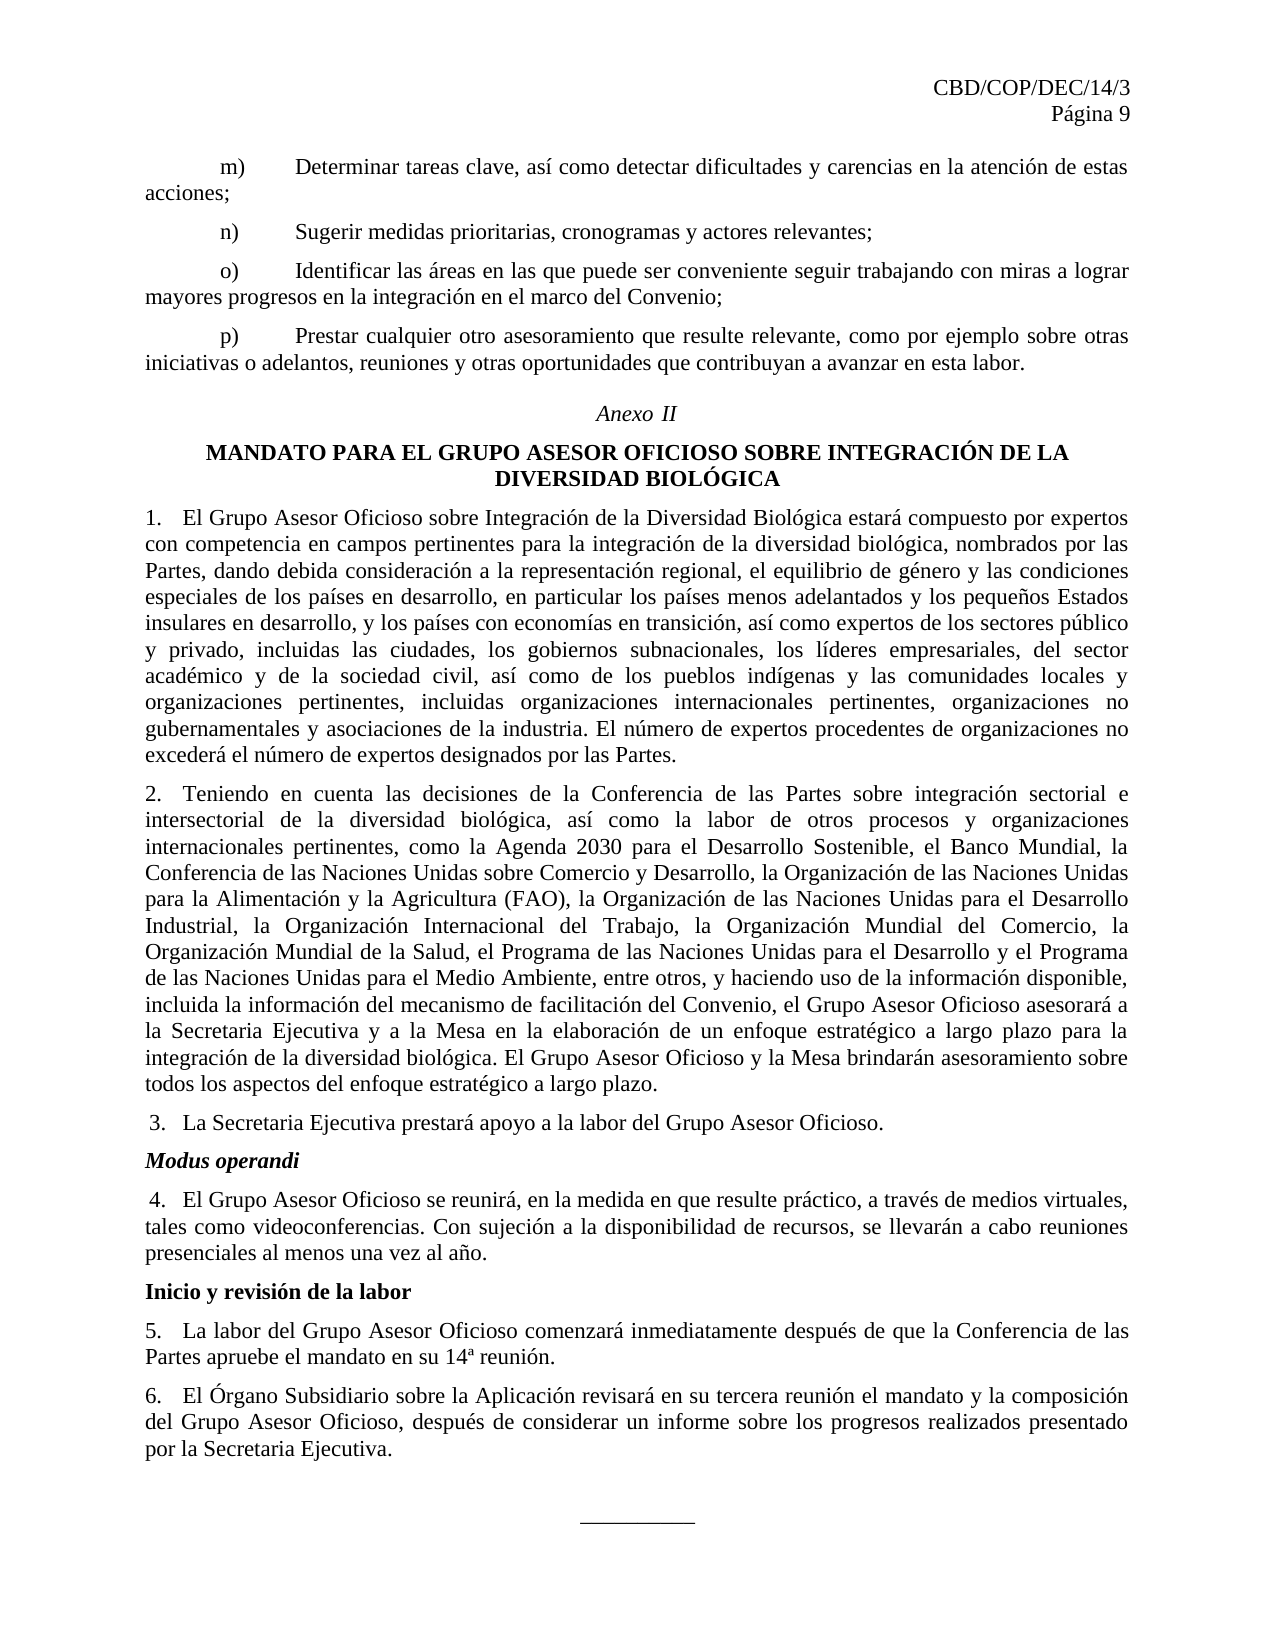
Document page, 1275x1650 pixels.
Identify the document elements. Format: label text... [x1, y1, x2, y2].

list 6. El Órgano Subsidiario sobre la Aplicación revisará en su tercera reunión el mandato y la composición del Grupo Asesor Oficioso, después de considerar un informe sobre los progresos realizados presentado por la Secretaria Ejecutiva. [145, 1382, 1130, 1461]
subtitle MANDATO PARA EL GRUPO ASESOR OFICIOSO SOBRE INTEGRACIÓN DE LA DIVERSIDAD BIOLÓGICA [145, 439, 1130, 491]
text __________ [145, 1500, 1130, 1526]
text m) Determinar tareas clave, así como detectar dificultades y carencias en la atención de estas acciones; [145, 153, 1130, 206]
list 1. El Grupo Asesor Oficioso sobre Integración de la Diversidad Biológica estará compuesto por expertos con competencia en campos pertinentes para la integración de la diversidad biológica, nombrados por las Partes, dando debida consideración a la representación regional, el equilibrio de género y las condiciones especiales de los países en desarrollo, en particular los países menos adelantados y los pequeños Estados insulares en desarrollo, y los países con economías en transición, así como expertos de los sectores público y privado, incluidas las ciudades, los gobiernos subnacionales, los líderes empresariales, del sector académico y de la sociedad civil, así como de los pueblos indígenas y las comunidades locales y organizaciones pertinentes, incluidas organizaciones internacionales pertinentes, organizaciones no gubernamentales y asociaciones de la industria. El número de expertos procedentes de organizaciones no excederá el número de expertos designados por las Partes. [145, 504, 1130, 767]
list 3. La Secretaria Ejecutiva prestará apoyo a la labor del Grupo Asesor Oficioso. [145, 1109, 1130, 1135]
text o) Identificar las áreas en las que puede ser conveniente seguir trabajando con miras a lograr mayores progresos en la integración en el marco del Convenio; [145, 257, 1130, 310]
list Modus operandi [145, 1148, 1130, 1174]
text p) Prestar cualquier otro asesoramiento que resulte relevante, como por ejemplo sobre otras iniciativas o adelantos, reuniones y otras oportunidades que contribuyan a avanzar en esta labor. [145, 322, 1130, 375]
list Anexo II [145, 400, 1130, 426]
list 5. La labor del Grupo Asesor Oficioso comenzará inmediatamente después de que la Conferencia de las Partes apruebe el mandato en su 14ª reunión. [145, 1317, 1130, 1369]
text n) Sugerir medidas prioritarias, cronogramas y actores relevantes; [145, 218, 1130, 244]
list 4. El Grupo Asesor Oficioso se reunirá, en la medida en que resulte práctico, a través de medios virtuales, tales como videoconferencias. Con sujeción a la disponibilidad de recursos, se llevarán a cabo reuniones presenciales al menos una vez al año. [145, 1186, 1130, 1266]
list 2. Teniendo en cuenta las decisiones de la Conferencia de las Partes sobre integración sectorial e intersectorial de la diversidad biológica, así como la labor de otros procesos y organizaciones internacionales pertinentes, como la Agenda 2030 para el Desarrollo Sostenible, el Banco Mundial, la Conferencia de las Naciones Unidas sobre Comercio y Desarrollo, la Organización de las Naciones Unidas para la Alimentación y la Agricultura (FAO), la Organización de las Naciones Unidas para el Desarrollo Industrial, la Organización Internacional del Trabajo, la Organización Mundial del Comercio, la Organización Mundial de la Salud, el Programa de las Naciones Unidas para el Desarrollo y el Programa de las Naciones Unidas para el Medio Ambiente, entre otros, y haciendo uso de la información disponible, incluida la información del mecanismo de facilitación del Convenio, el Grupo Asesor Oficioso asesorará a la Secretaria Ejecutiva y a la Mesa en la elaboración de un enfoque estratégico a largo plazo para la integración de la diversidad biológica. El Grupo Asesor Oficioso y la Mesa brindarán asesoramiento sobre todos los aspectos del enfoque estratégico a largo plazo. [145, 780, 1130, 1096]
list Inicio y revisión de la labor [145, 1278, 1130, 1304]
